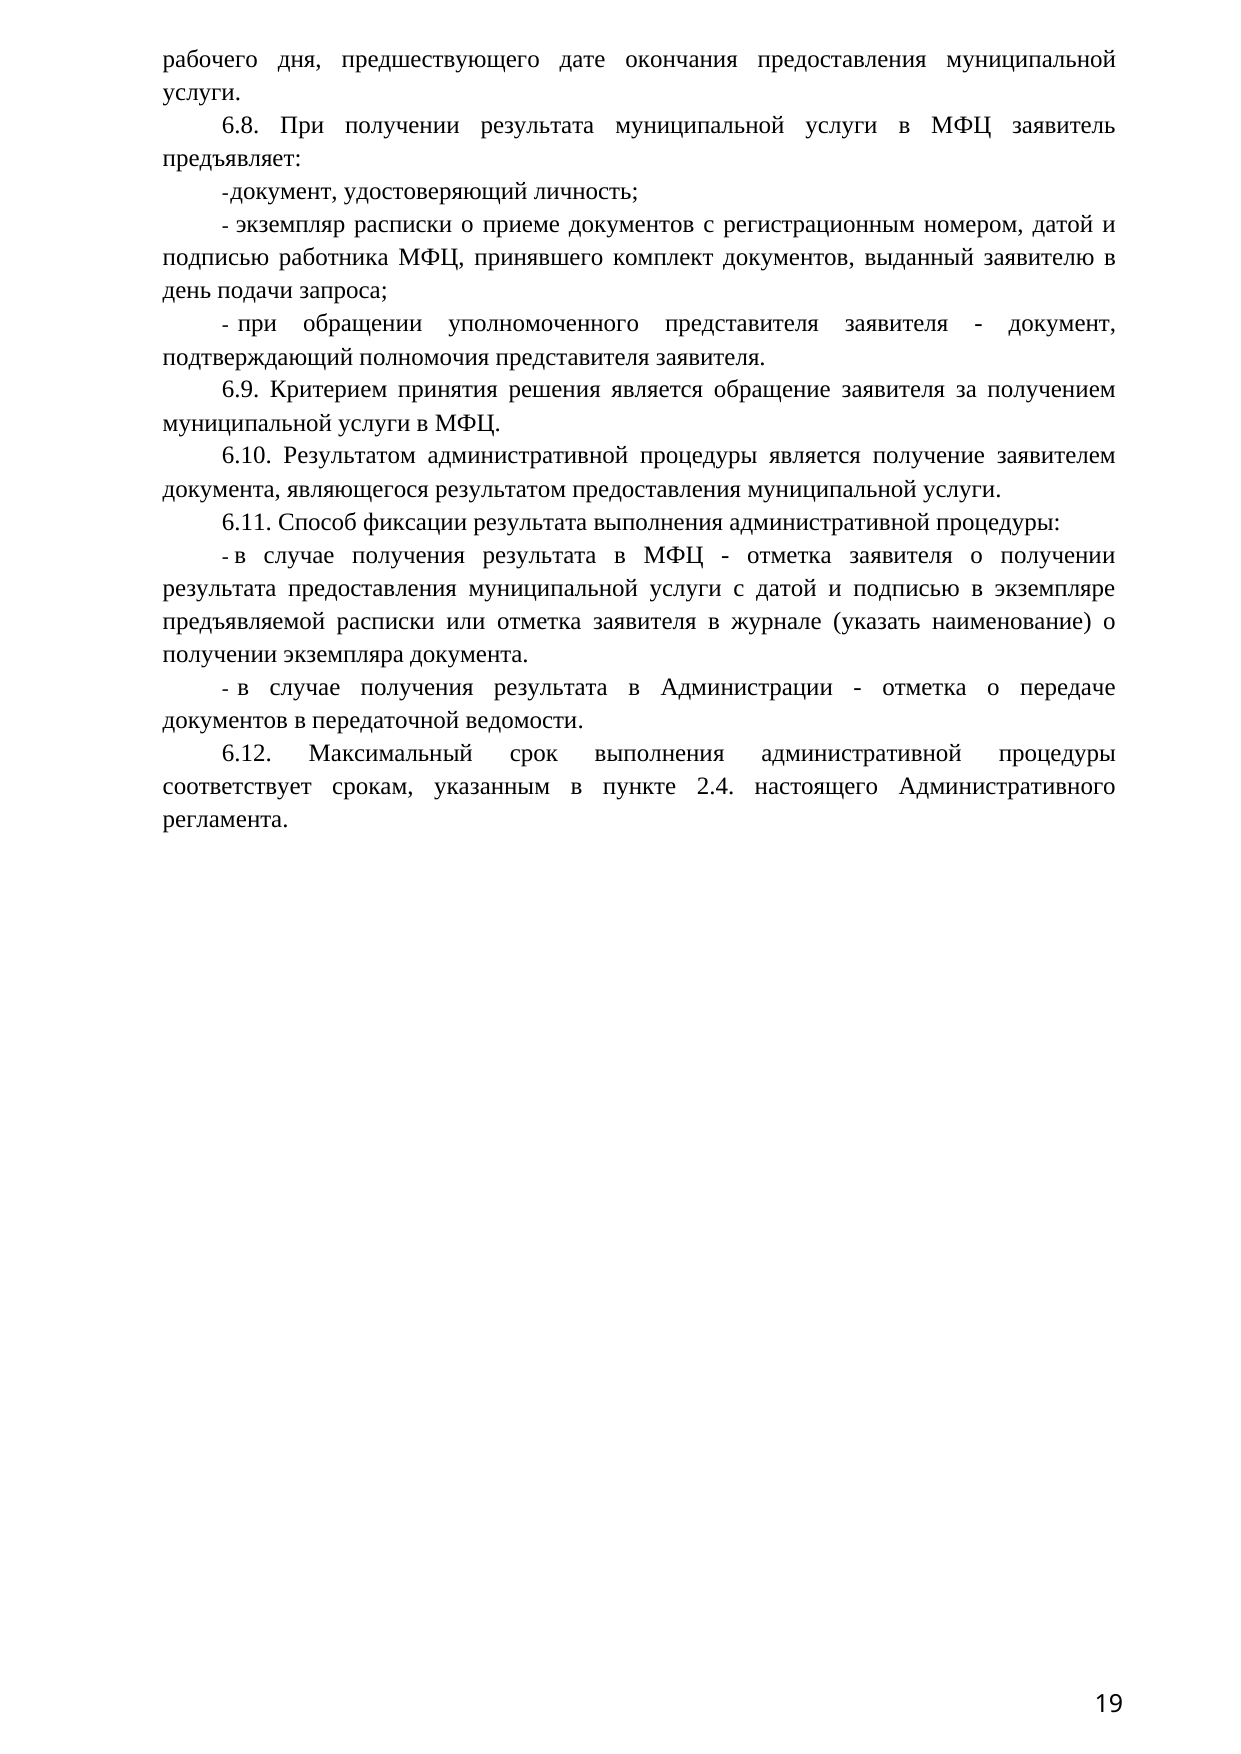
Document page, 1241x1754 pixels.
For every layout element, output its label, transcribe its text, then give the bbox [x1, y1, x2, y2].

list документ, удостоверяющий личность; [162, 176, 1123, 205]
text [162, 44, 1117, 106]
text 6.9. Критерием принятия решения является обращение заявителя за получением муниципальной услуги в МФЦ. [162, 374, 1117, 436]
text 6.10. Результатом административной процедуры является получение заявителем документа, являющегося результатом предоставления муниципальной услуги. [162, 441, 1117, 502]
list в случае получения результата в Администрации - отметка о передаче документов в передаточной ведомости. [162, 672, 1117, 733]
list при обращении уполномоченного представителя заявителя - документ, подтверждающий полномочия представителя заявителя. [162, 308, 1117, 370]
list в случае получения результата в МФЦ - отметка заявителя о получении результата предоставления муниципальной услуги с датой и подписью в экземпляре предъявляемой расписки или отметка заявителя в журнале (указать наименование) о получении экземпляра документа. [162, 540, 1117, 667]
list экземпляр расписки о приеме документов с регистрационным номером, датой и подписью работника МФЦ, принявшего комплект документов, выданный заявителю в день подачи запроса; [162, 209, 1117, 304]
text 6.11. Способ фиксации результата выполнения административной процедуры: [162, 507, 1117, 535]
text 6.12. Максимальный срок выполнения административной процедуры соответствует срокам, указанным в пункте 2.4. настоящего Административного регламента. [162, 738, 1117, 833]
text 6.8. При получении результата муниципальной услуги в МФЦ заявитель предъявляет: [162, 110, 1117, 172]
